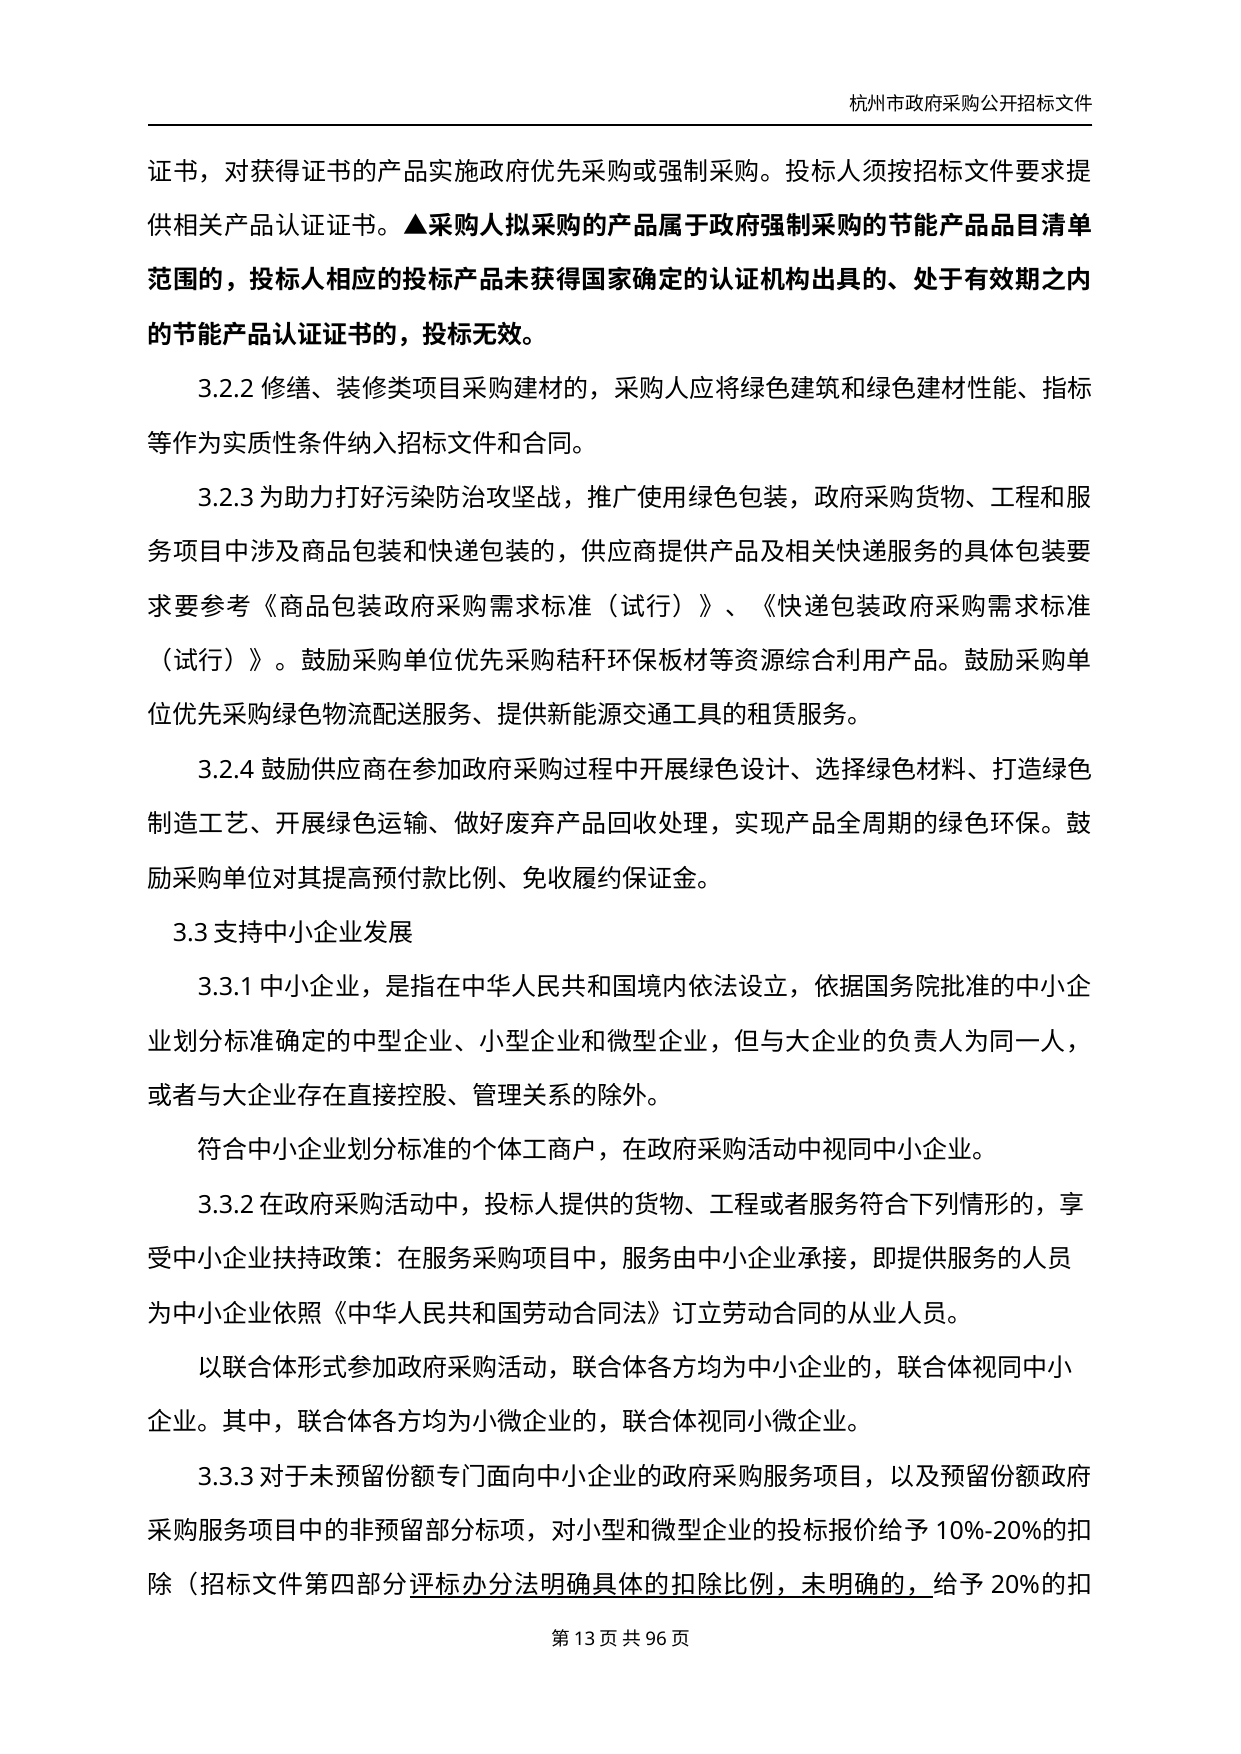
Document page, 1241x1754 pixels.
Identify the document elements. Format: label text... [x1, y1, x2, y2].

text 3.2.4 鼓励供应商在参加政府采购过程中开展绿色设计、选择绿色材料、打造绿色制造工艺、开展绿色运输、做好废弃产品回收处理，实现产品全周期的绿色环保。鼓励采购单位对其提高预付款比例、免收履约保证金。 [148, 749, 1092, 894]
text 3.2.2 修缮、装修类项目采购建材的，采购人应将绿色建筑和绿色建材性能、指标等作为实质性条件纳入招标文件和合同。 [148, 369, 1092, 459]
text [148, 151, 1092, 351]
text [148, 1456, 1092, 1601]
text 3.3.1中小企业，是指在中华人民共和国境内依法设立，依据国务院批准的中小企业划分标准确定的中型企业、小型企业和微型企业，但与大企业的负责人为同一人，或者与大企业存在直接控股、管理关系的除外。 [148, 967, 1092, 1112]
text 符合中小企业划分标准的个体工商户，在政府采购活动中视同中小企业。 [148, 1130, 1092, 1166]
text 以联合体形式参加政府采购活动，联合体各方均为中小企业的，联合体视同中小企业。其中，联合体各方均为小微企业的，联合体视同小微企业。 [148, 1347, 1092, 1438]
text 3.3支持中小企业发展 [148, 912, 1092, 949]
text 3.3.2在政府采购活动中，投标人提供的货物、工程或者服务符合下列情形的，享受中小企业扶持政策：在服务采购项目中，服务由中小企业承接，即提供服务的人员为中小企业依照《中华人民共和国劳动合同法》订立劳动合同的从业人员。 [148, 1184, 1092, 1329]
text 3.2.3为助力打好污染防治攻坚战，推广使用绿色包装，政府采购货物、工程和服务项目中涉及商品包装和快递包装的，供应商提供产品及相关快递服务的具体包装要求要参考《商品包装政府采购需求标准（试行）》、《快递包装政府采购需求标准（试行）》。鼓励采购单位优先采购秸秆环保板材等资源综合利用产品。鼓励采购单位优先采购绿色物流配送服务、提供新能源交通工具的租赁服务。 [148, 477, 1092, 731]
